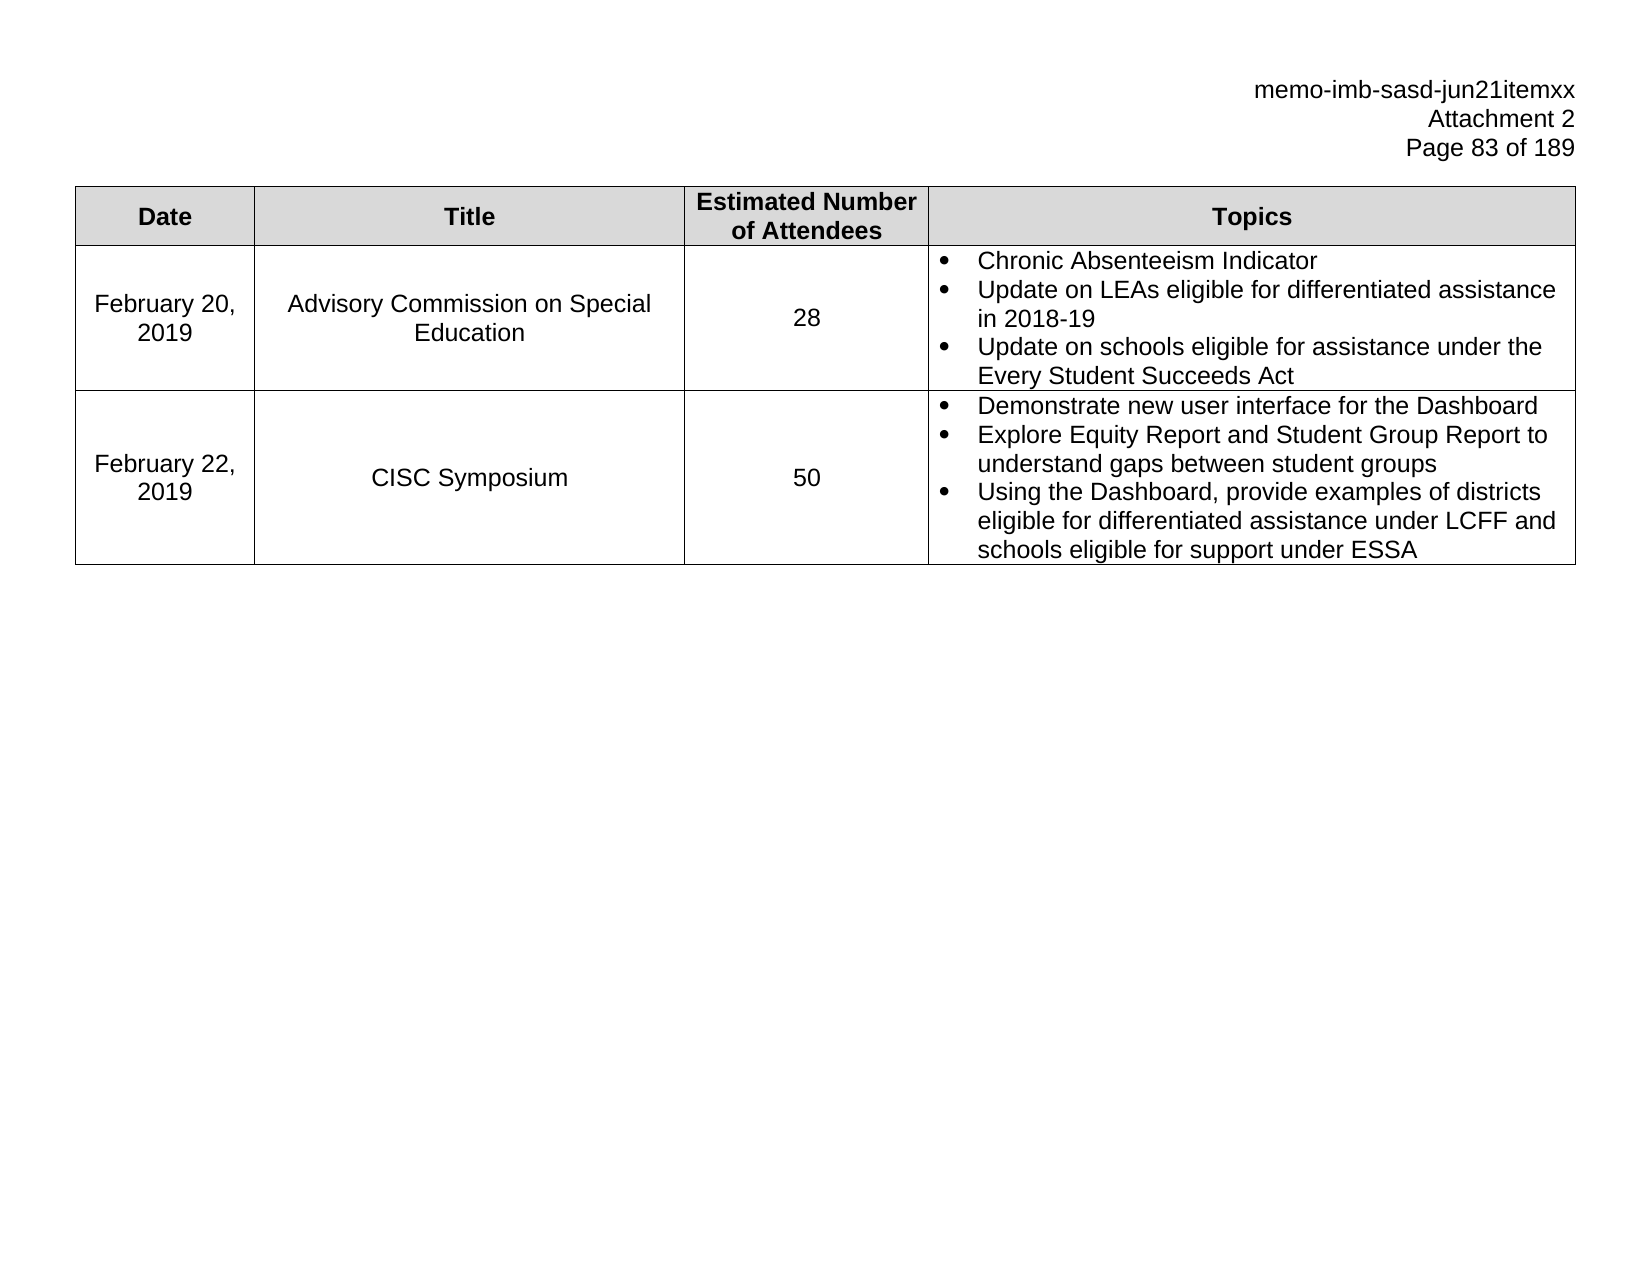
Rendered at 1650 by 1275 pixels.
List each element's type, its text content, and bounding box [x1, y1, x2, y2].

table_header Estimated Number of Attendees [685, 187, 928, 245]
table_header Date [76, 187, 254, 245]
table_header Title [255, 187, 684, 245]
table_cell 50 [685, 391, 928, 564]
table_cell February 22, 2019 [76, 391, 254, 564]
table_cell Advisory Commission on Special Education [255, 246, 684, 390]
table_cell Chronic Absenteeism Indicator Update on LEAs eligible for differentiated assistance in 2018-19 Update on schools eligible for assistance under the Every Student Succeeds Act [929, 246, 1575, 390]
table_cell 28 [685, 246, 928, 390]
table_header Topics [929, 187, 1575, 245]
table_cell CISC Symposium [255, 391, 684, 564]
table_cell February 20, 2019 [76, 246, 254, 390]
table_cell Demonstrate new user interface for the Dashboard Explore Equity Report and Student Group Report to understand gaps between student groups Using the Dashboard, provide examples of districts eligible for differentiated assistance under LCFF and schools eligible for support under ESSA [929, 391, 1575, 564]
